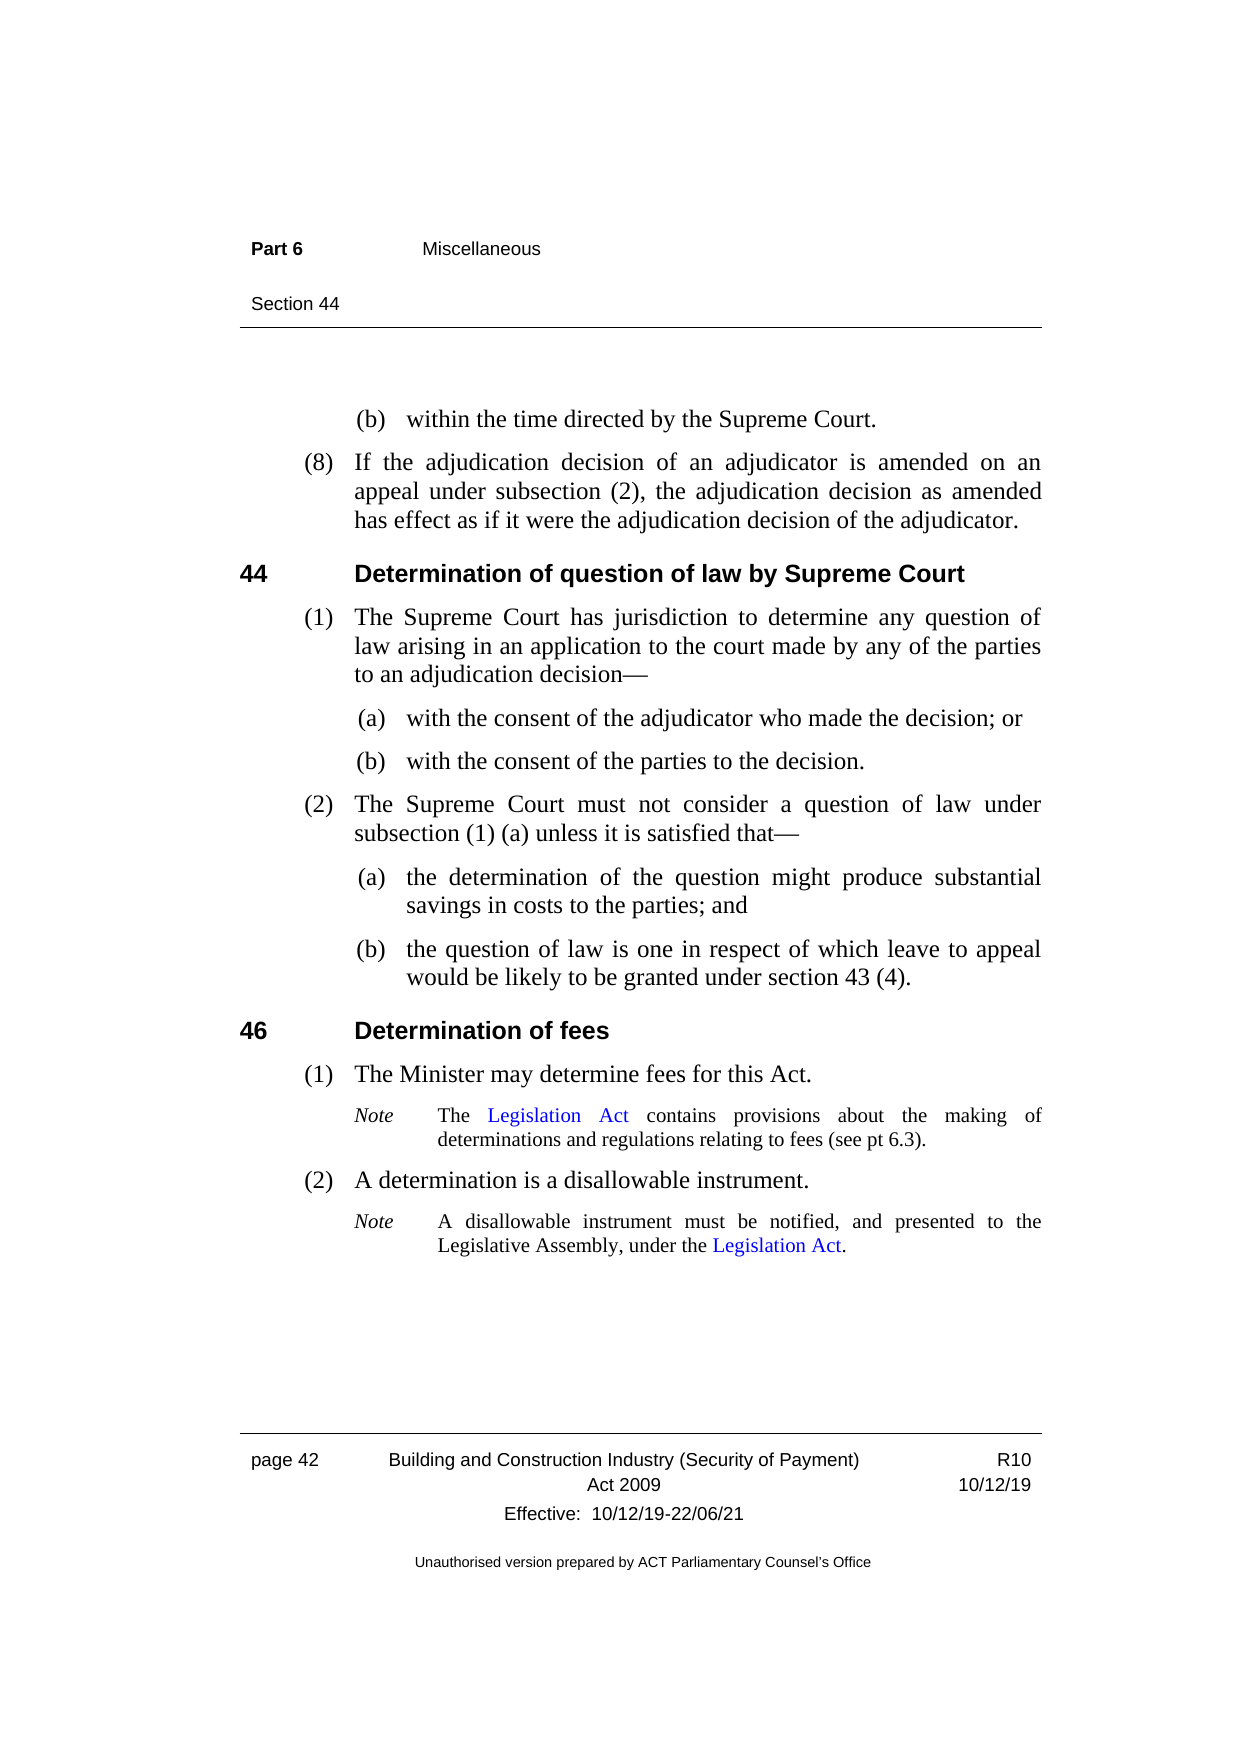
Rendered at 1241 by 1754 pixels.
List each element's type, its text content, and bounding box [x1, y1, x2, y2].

text (2) A determination is a disallowable instrument. [239, 1166, 1042, 1194]
text (2) The Supreme Court must not consider a question of law under subsection (1) (a) unless it is satisfied that— [239, 789, 1042, 847]
text 44 Determination of question of law by Supreme Court [239, 559, 1042, 587]
text Note The Legislation Act contains provisions about the making of determinations and regulations relating to fees (see pt 6.3). [354, 1103, 1042, 1151]
text (b) the question of law is one in respect of which leave to appeal would be likely to be granted under section 43 (4). [239, 934, 1042, 991]
text (a) the determination of the question might produce substantial savings in costs to the parties; and [239, 862, 1042, 919]
text 46 Determination of fees [239, 1016, 1042, 1045]
text (1) The Minister may determine fees for this Act. [239, 1059, 1042, 1088]
text (b) with the consent of the parties to the decision. [239, 746, 1042, 775]
text (8) If the adjudication decision of an adjudicator is amended on an appeal under subsection (2), the adjudication decision as amended has effect as if it were the adjudication decision of the adjudicator. [239, 447, 1042, 534]
text (b) within the time directed by the Supreme Court. [239, 404, 1042, 433]
text (1) The Supreme Court has jurisdiction to determine any question of law arising in an application to the court made by any of the parties to an adjudication decision— [239, 602, 1042, 688]
text Note A disallowable instrument must be notified, and presented to the Legislative Assembly, under the Legislation Act. [354, 1209, 1042, 1257]
text (a) with the consent of the adjudicator who made the decision; or [239, 703, 1042, 732]
